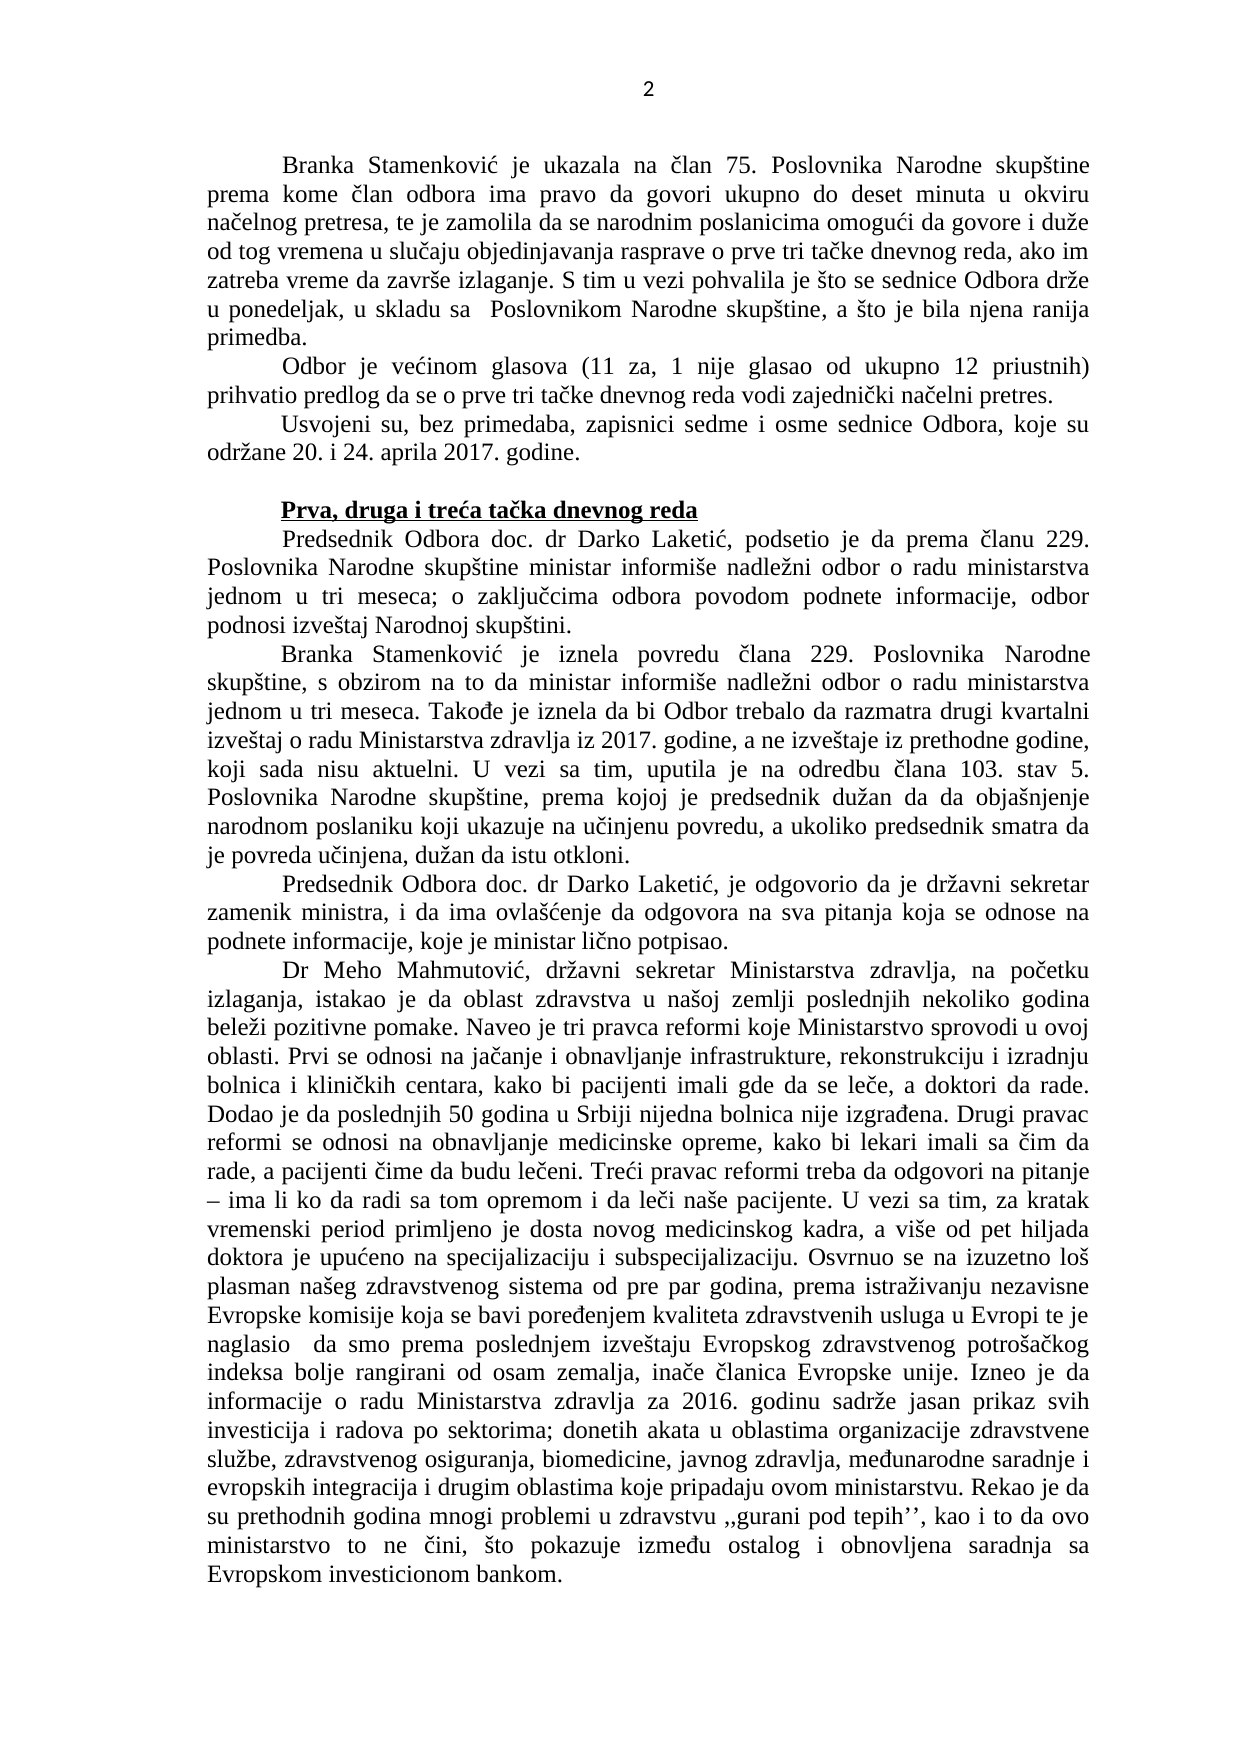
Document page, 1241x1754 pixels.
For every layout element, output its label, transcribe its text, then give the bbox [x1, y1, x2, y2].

text Predsednik Odbora doc. dr Darko Laketić, podsetio je da prema članu 229. Poslovnika Narodne skupštine ministar informiše nadležni odbor o radu ministarstva jednom u tri meseca; o zaključcima odbora povodom podnete informacije, odbor podnosi izveštaj Narodnoj skupštini. [207, 524, 1090, 639]
text Branka Stamenković je iznela povredu člana 229. Poslovnika Narodne skupštine, s obzirom na to da ministar informiše nadležni odbor o radu ministarstva jednom u tri meseca. Takođe je iznela da bi Odbor trebalo da razmatra drugi kvartalni izveštaj o radu Ministarstva zdravlja iz 2017. godine, a ne izveštaje iz prethodne godine, koji sada nisu aktuelni. U vezi sa tim, uputila je na odredbu člana 103. stav 5. Poslovnika Narodne skupštine, prema kojoj je predsednik dužan da da objašnjenje narodnom poslaniku koji ukazuje na učinjenu povredu, a ukoliko predsednik smatra da je povreda učinjena, dužan da istu otkloni. [207, 639, 1090, 869]
text Prva, druga i treća tačka dnevnog reda [281, 495, 1090, 524]
text Dr Meho Mahmutović, državni sekretar Ministarstva zdravlja, na početku izlaganja, istakao je da oblast zdravstva u našoj zemlji poslednjih nekoliko godina beleži pozitivne pomake. Naveo je tri pravca reformi koje Ministarstvo sprovodi u ovoj oblasti. Prvi se odnosi na jačanje i obnavljanje infrastrukture, rekonstrukciju i izradnju bolnica i kliničkih centara, kako bi pacijenti imali gde da se leče, a doktori da rade. Dodao je da poslednjih 50 godina u Srbiji nijedna bolnica nije izgrađena. Drugi pravac reformi se odnosi na obnavljanje medicinske opreme, kako bi lekari imali sa čim da rade, a pacijenti čime da budu lečeni. Treći pravac reformi treba da odgovori na pitanje – ima li ko da radi sa tom opremom i da leči naše pacijente. U vezi sa tim, za kratak vremenski period primljeno je dosta novog medicinskog kadra, a više od pet hiljada doktora je upućeno na specijalizaciju i subspecijalizaciju. Osvrnuo se na izuzetno loš plasman našeg zdravstvenog sistema od pre par godina, prema istraživanju nezavisne Evropske komisije koja se bavi poređenjem kvaliteta zdravstvenih usluga u Evropi te je naglasio da smo prema poslednjem izveštaju Evropskog zdravstvenog potrošačkog indeksa bolje rangirani od osam zemalja, inače članica Evropske unije. Izneo je da informacije o radu Ministarstva zdravlja za 2016. godinu sadrže jasan prikaz svih investicija i radova po sektorima; donetih akata u oblastima organizacije zdravstvene službe, zdravstvenog osiguranja, biomedicine, javnog zdravlja, međunarodne saradnje i evropskih integracija i drugim oblastima koje pripadaju ovom ministarstvu. Rekao je da su prethodnih godina mnogi problemi u zdravstvu ,,gurani pod tepih’’, kao i to da ovo ministarstvo to ne čini, što pokazuje između ostalog i obnovljena saradnja sa Evropskom investicionom bankom. [207, 955, 1090, 1587]
text Predsednik Odbora doc. dr Darko Laketić, je odgovorio da je državni sekretar zamenik ministra, i da ima ovlašćenje da odgovora na sva pitanja koja se odnose na podnete informacije, koje je ministar lično potpisao. [207, 869, 1090, 955]
text Branka Stamenković je ukazala na član 75. Poslovnika Narodne skupštine prema kome član odbora ima pravo da govori ukupno do deset minuta u okviru načelnog pretresa, te je zamolila da se narodnim poslanicima omogući da govore i duže od tog vremena u slučaju objedinjavanja rasprave o prve tri tačke dnevnog reda, ako im zatreba vreme da završe izlaganje. S tim u vezi pohvalila je što se sednice Odbora drže u ponedeljak, u skladu sa Poslovnikom Narodne skupštine, a što je bila njena ranija primedba. [207, 150, 1090, 351]
text Odbor je većinom glasova (11 za, 1 nije glasao od ukupno 12 priustnih) prihvatio predlog da se o prve tri tačke dnevnog reda vodi zajednički načelni pretres. [207, 351, 1090, 409]
text Usvojeni su, bez primedaba, zapisnici sedme i osme sednice Odbora, koje su održane 20. i 24. aprila 2017. godine. [207, 409, 1090, 466]
